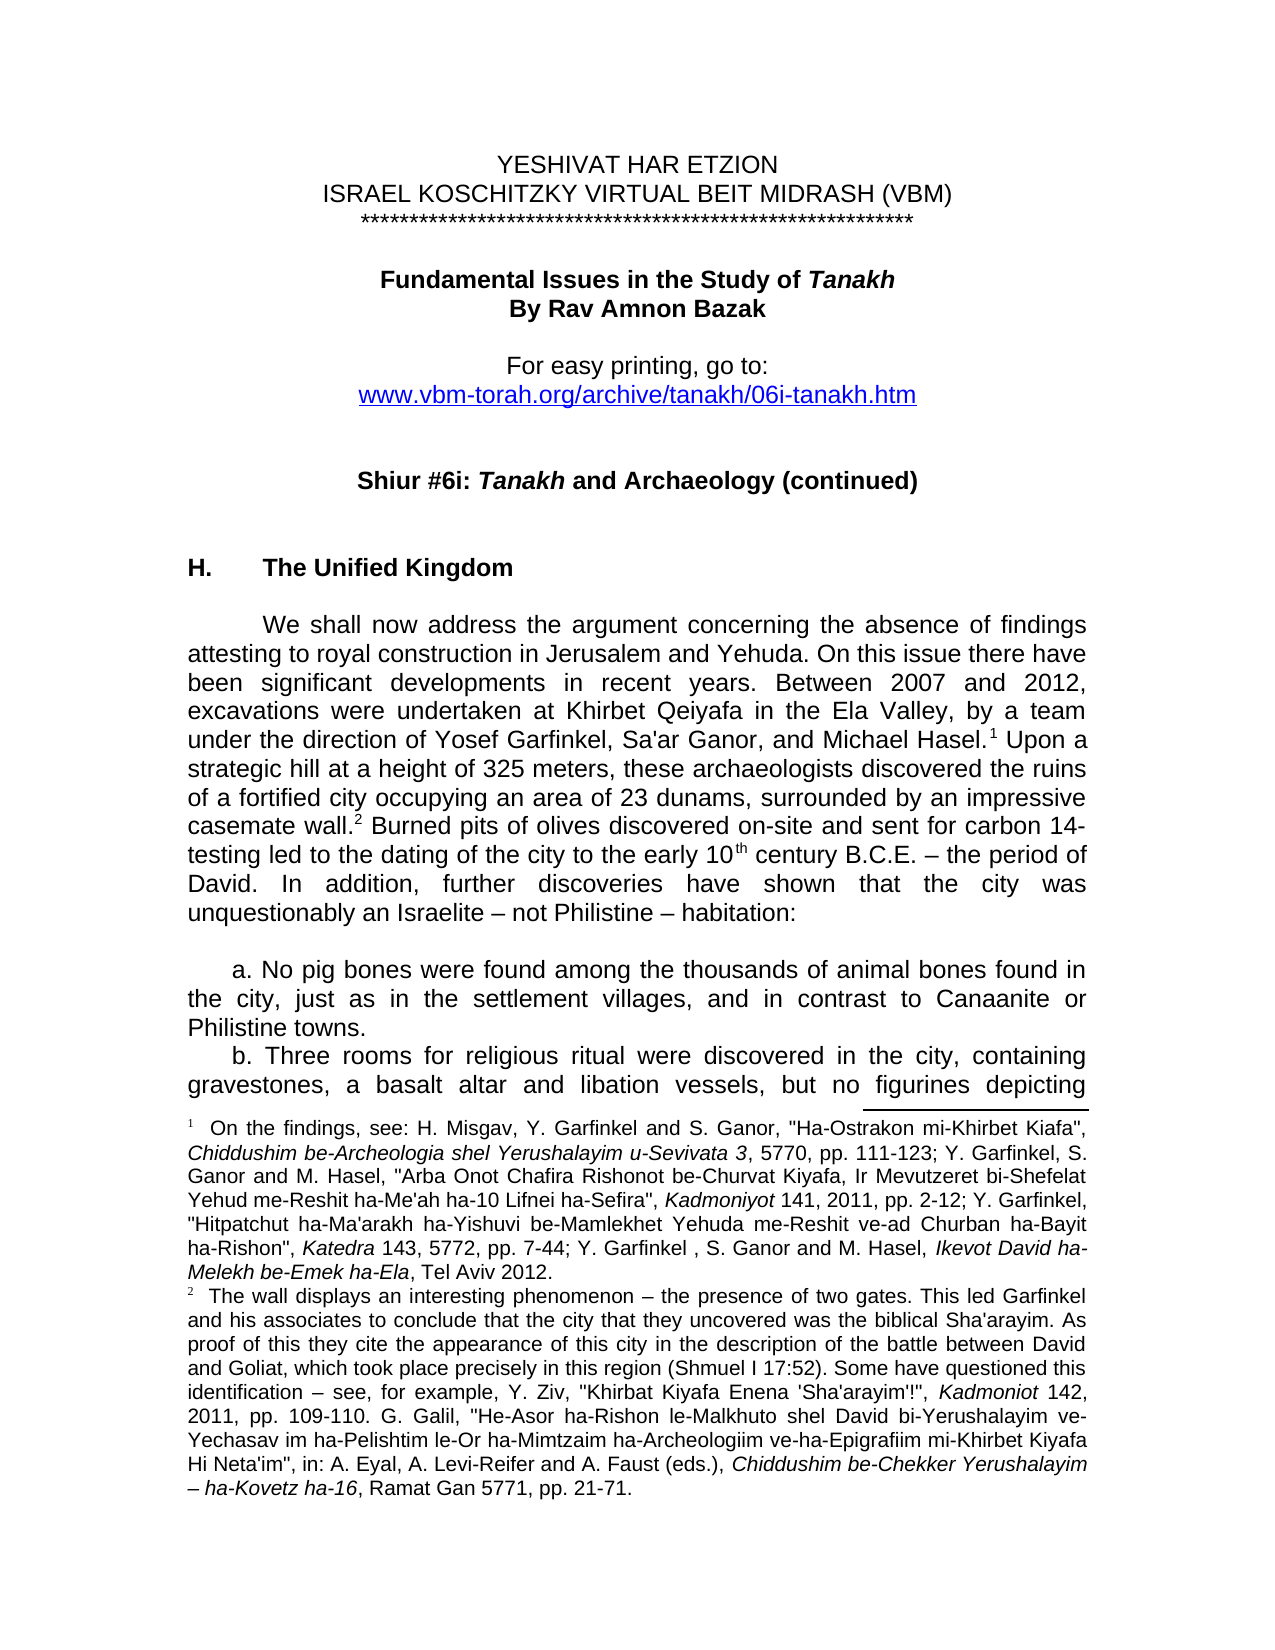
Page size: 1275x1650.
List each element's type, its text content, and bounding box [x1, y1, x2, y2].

text We shall now address the argument concerning the absence of findings attesting to royal construction in and Yehuda. On this issue there have been significant developments in recent years. Between 2007 and 2012, excavations were undertaken at Khirbet Qeiyafa in the , by a team under the direction of Yosef Garfinkel, Sa'ar Ganor, and Michael Hasel. Upon a strategic hill at a height of 325 meters, these archaeologists discovered the ruins of a fortified city occupying an area of 23 dunams, surrounded by an impressive casemate wall. Burned pits of olives discovered on-site and sent for carbon 14-testing led to the dating of the city to the early 10th century B.C.E. – the period of David. In addition, further discoveries have shown that the city was unquestionably an Israelite – not Philistine – habitation: [187, 610, 1088, 926]
text By Rav [187, 294, 1088, 322]
text For easy printing, go to: [187, 351, 1088, 380]
text a. No pig bones were found among the thousands of animal bones found in the city, just as in the settlement villages, and in contrast to Canaanite or Philistine towns. [187, 955, 1088, 1041]
subtitle Fundamental Issues in the Study of Tanakh [187, 265, 1088, 294]
text b. Three rooms for religious ritual were discovered in the city, containing gravestones, a basalt altar and libation vessels, but no figurines depicting humans or animals were found. This contrasts with Canaanite and Philistine ritual sites, where human and animal figurines are usually found in abundance. [187, 1041, 1088, 1099]
text Shiur #6i: Tanakh and Archaeology (continued) [187, 466, 1088, 495]
text www.vbm-torah.org/archive/tanakh/06i-tanakh.htm [187, 380, 1088, 409]
text H. The Unified Kingdom [187, 552, 1088, 581]
text ********************************************************* [187, 207, 1088, 236]
text ISRAEL KOSCHITZKY VIRTUAL BEIT MIDRASH (VBM) [187, 179, 1088, 207]
